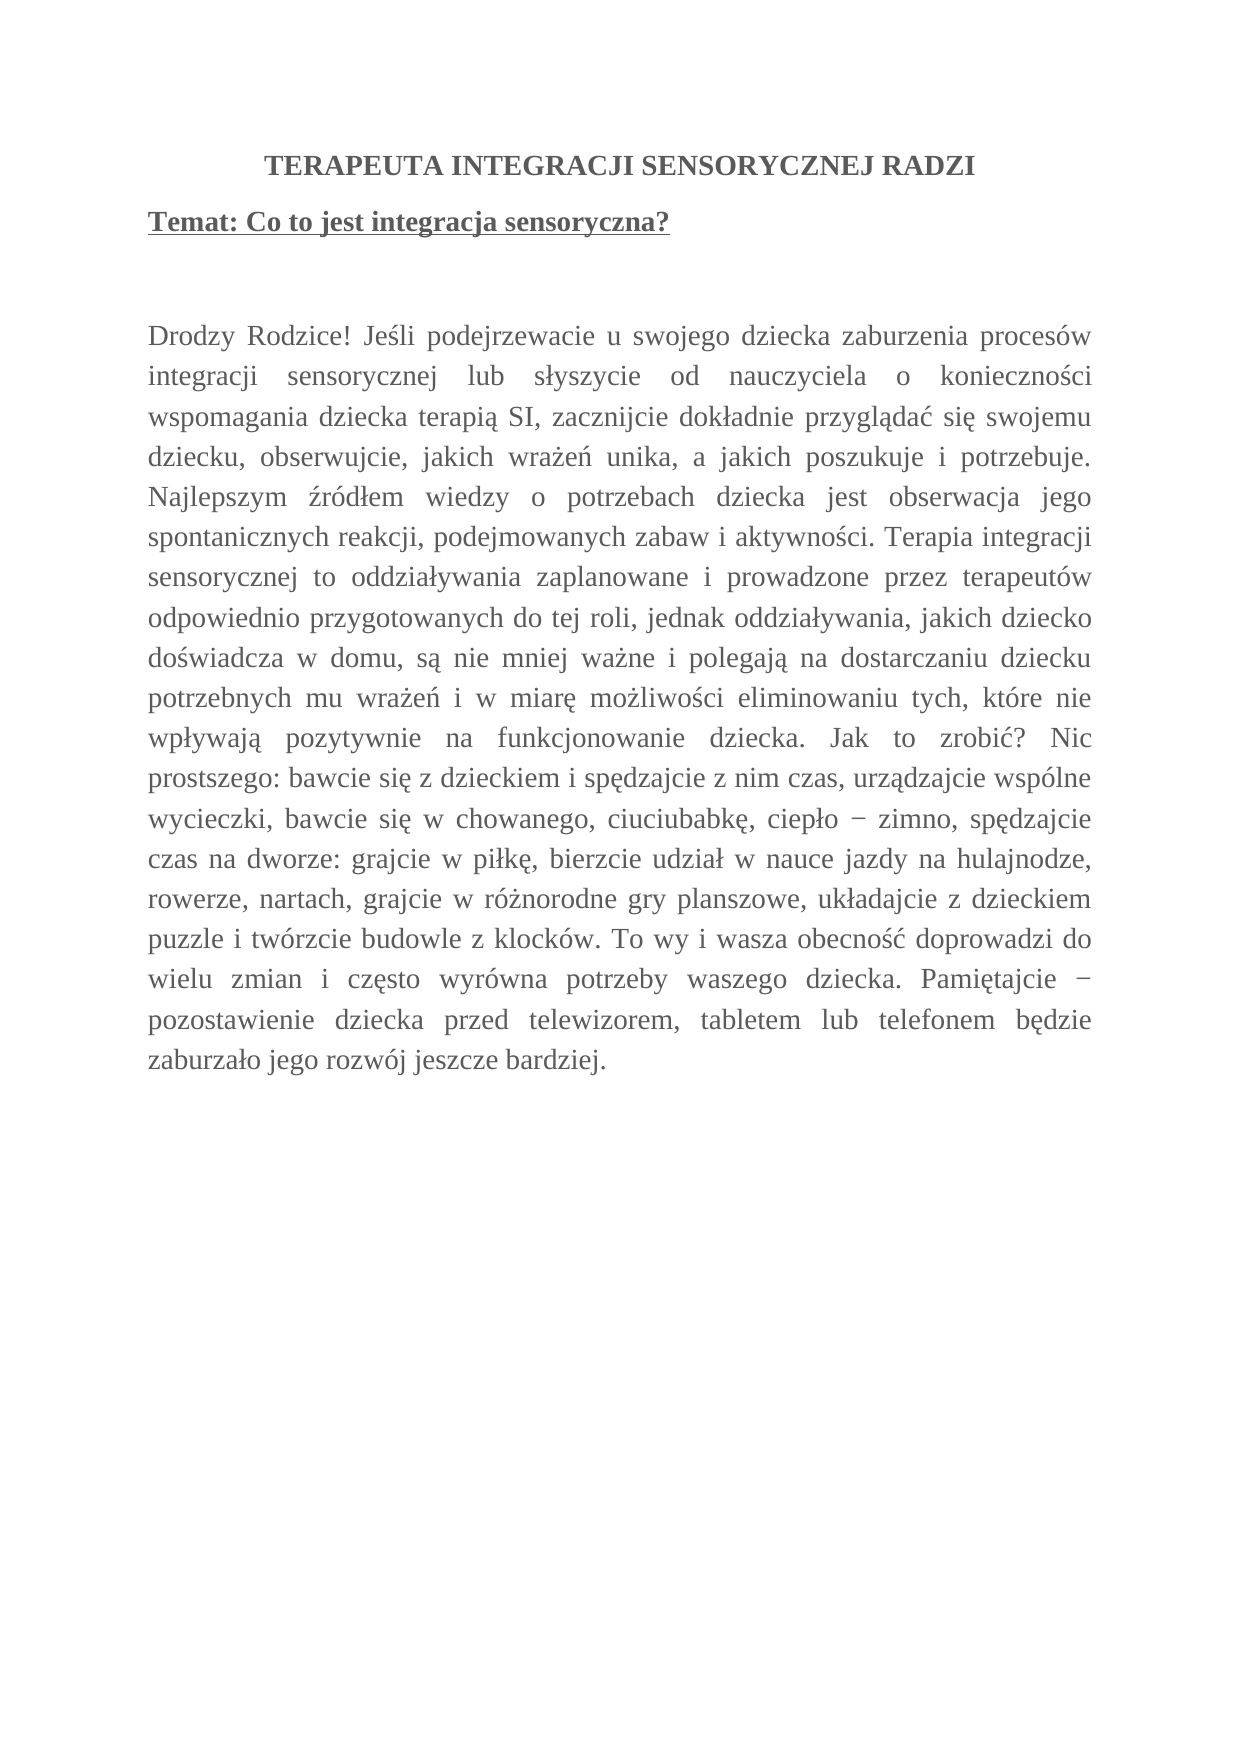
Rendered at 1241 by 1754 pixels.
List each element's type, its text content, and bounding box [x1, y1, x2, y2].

text Drodzy Rodzice! Jeśli podejrzewacie u swojego dziecka zaburzenia procesów integracji sensorycznej lub słyszycie od nauczyciela o konieczności wspomagania dziecka terapią SI, zacznijcie dokładnie przyglądać się swojemu dziecku, obserwujcie, jakich wrażeń unika, a jakich poszukuje i potrzebuje. Najlepszym źródłem wiedzy o potrzebach dziecka jest obserwacja jego spontanicznych reakcji, podejmowanych zabaw i aktywności. Terapia integracji sensorycznej to oddziaływania zaplanowane i prowadzone przez terapeutów odpowiednio przygotowanych do tej roli, jednak oddziaływania, jakich dziecko doświadcza w domu, są nie mniej ważne i polegają na dostarczaniu dziecku potrzebnych mu wrażeń i w miarę możliwości eliminowaniu tych, które nie wpływają pozytywnie na funkcjonowanie dziecka. Jak to zrobić? Nic prostszego: bawcie się z dzieckiem i spędzajcie z nim czas, urządzajcie wspólne wycieczki, bawcie się w chowanego, ciuciubabkę, ciepło − zimno, spędzajcie czas na dworze: grajcie w piłkę, bierzcie udział w nauce jazdy na hulajnodze, rowerze, nartach, grajcie w różnorodne gry planszowe, układajcie z dzieckiem puzzle i twórzcie budowle z klocków. To wy i wasza obecność doprowadzi do wielu zmian i często wyrówna potrzeby waszego dziecka. Pamiętajcie − pozostawienie dziecka przed telewizorem, tabletem lub telefonem będzie zaburzało jego rozwój jeszcze bardziej. [148, 318, 1093, 1076]
text TERAPEUTA INTEGRACJI SENSORYCZNEJ RADZI [148, 148, 1093, 181]
text Temat: Co to jest integracja sensoryczna? [148, 204, 1093, 238]
